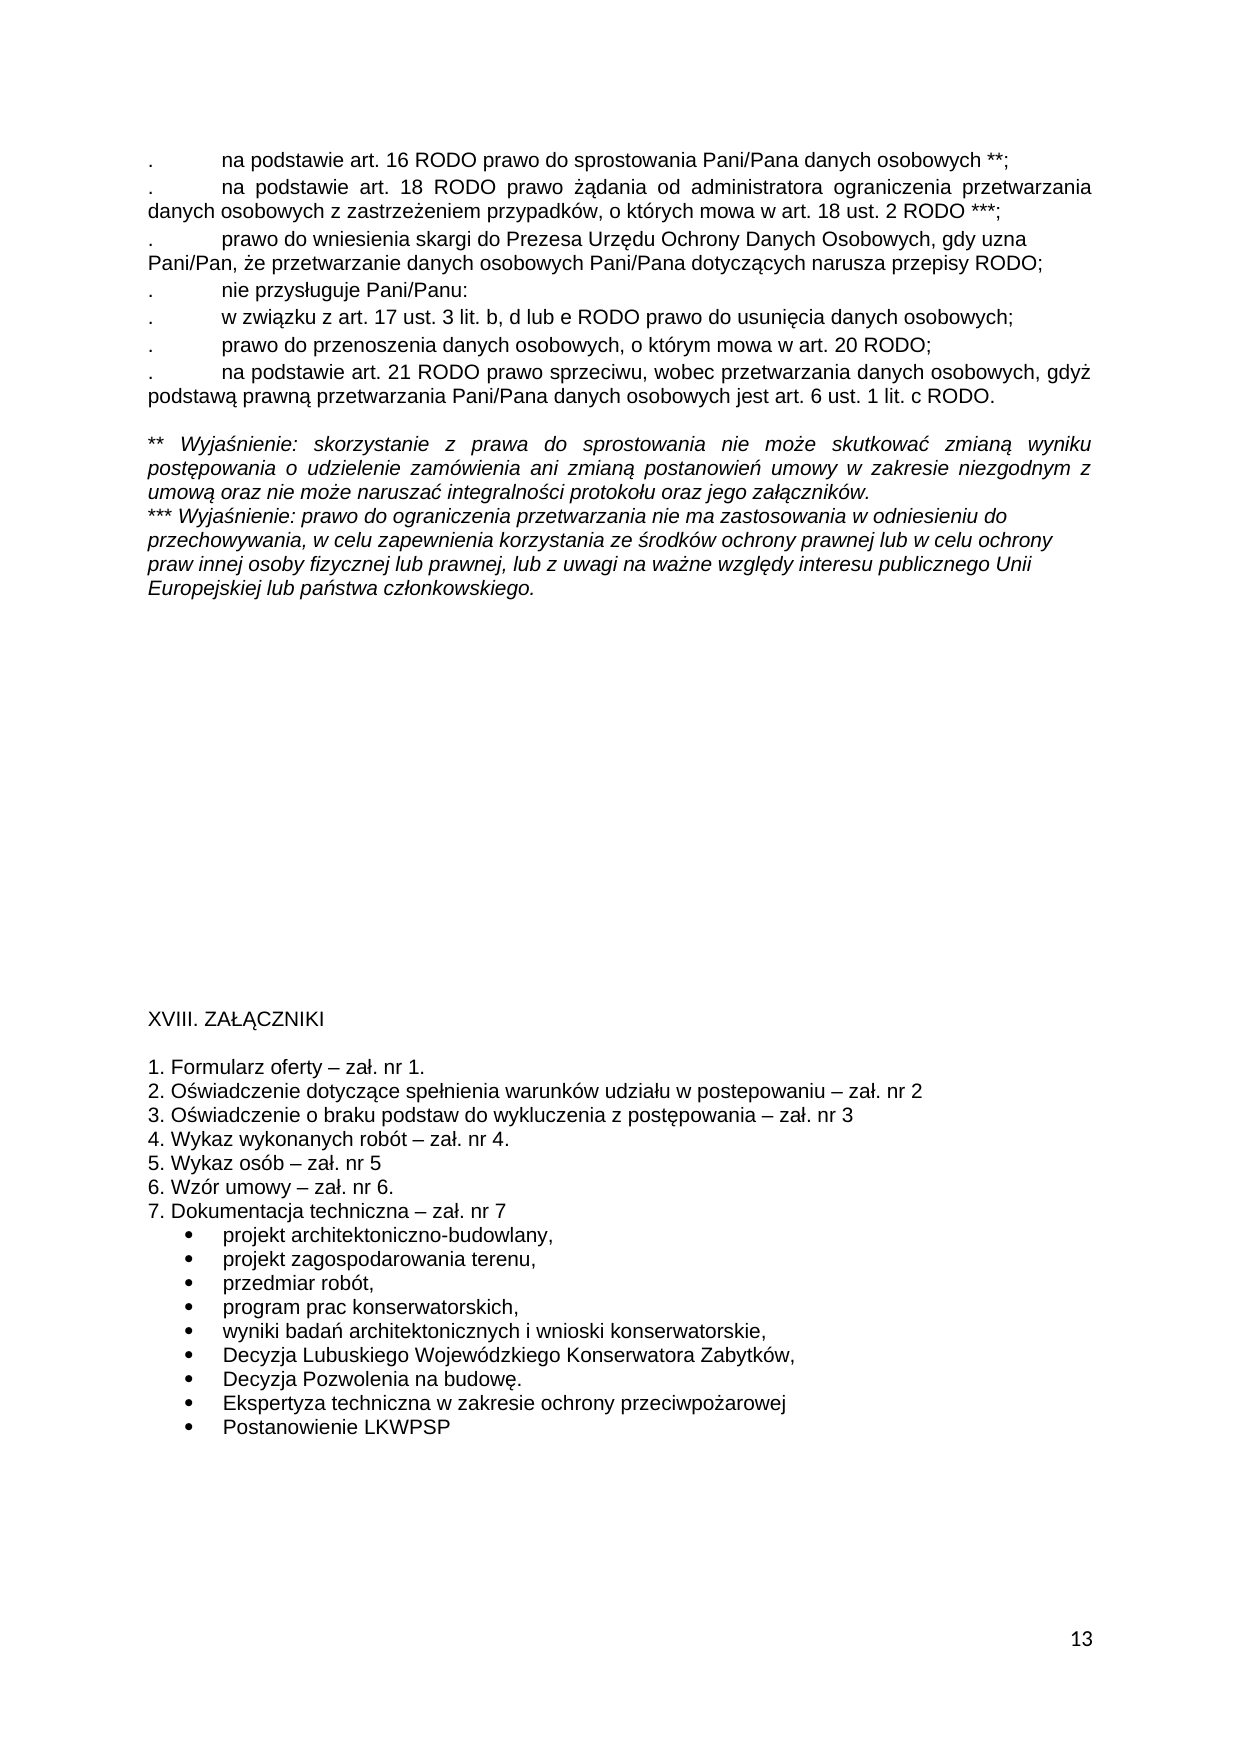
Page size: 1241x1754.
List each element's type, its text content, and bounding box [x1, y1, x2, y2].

list projekt zagospodarowania terenu, [185, 1246, 1093, 1271]
text 4. Wykaz wykonanych robót – zał. nr 4. [148, 1127, 1093, 1151]
list wyniki badań architektonicznych i wnioski konserwatorskie, [185, 1319, 1093, 1343]
text 3. Oświadczenie o braku podstaw do wykluczenia z postępowania – zał. nr 3 [148, 1103, 1093, 1127]
list na podstawie art. 18 RODO prawo żądania od administratora ograniczenia przetwarzania danych osobowych z zastrzeżeniem przypadków, o których mowa w art. 18 ust. 2 RODO ***; [148, 175, 1093, 223]
list prawo do przenoszenia danych osobowych, o którym mowa w art. 20 RODO; [148, 332, 1093, 356]
text XVIII. ZAŁĄCZNIKI [148, 1007, 1093, 1031]
text 6. Wzór umowy – zał. nr 6. [148, 1174, 1093, 1198]
list w związku z art. 17 ust. 3 lit. b, d lub e RODO prawo do usunięcia danych osobowych; [148, 305, 1093, 329]
list nie przysługuje Pani/Panu: [148, 278, 1093, 302]
text 5. Wykaz osób – zał. nr 5 [148, 1151, 1093, 1174]
list na podstawie art. 21 RODO prawo sprzeciwu, wobec przetwarzania danych osobowych, gdyż podstawą prawną przetwarzania Pani/Pana danych osobowych jest art. 6 ust. 1 lit. c RODO. [148, 360, 1093, 408]
text 2. Oświadczenie dotyczące spełnienia warunków udziału w postepowaniu – zał. nr 2 [148, 1079, 1093, 1103]
text ** Wyjaśnienie: skorzystanie z prawa do sprostowania nie może skutkować zmianą wyniku postępowania o udzielenie zamówienia ani zmianą postanowień umowy w zakresie niezgodnym z umową oraz nie może naruszać integralności protokołu oraz jego załączników. [148, 432, 1093, 504]
list Ekspertyza techniczna w zakresie ochrony przeciwpożarowej [185, 1391, 1093, 1415]
list projekt architektoniczno-budowlany, [185, 1222, 1093, 1246]
list Decyzja Pozwolenia na budowę. [185, 1367, 1093, 1391]
list przedmiar robót, [185, 1271, 1093, 1294]
text 7. Dokumentacja techniczna – zał. nr 7 [148, 1198, 1093, 1222]
text *** Wyjaśnienie: prawo do ograniczenia przetwarzania nie ma zastosowania w odniesieniu do przechowywania, w celu zapewnienia korzystania ze środków ochrony prawnej lub w celu ochrony praw innej osoby fizycznej lub prawnej, lub z uwagi na ważne względy interesu publicznego Unii Europejskiej lub państwa członkowskiego. [148, 504, 1093, 599]
list prawo do wniesienia skargi do Prezesa Urzędu Ochrony Danych Osobowych, gdy uzna Pani/Pan, że przetwarzanie danych osobowych Pani/Pana dotyczących narusza przepisy RODO; [148, 226, 1093, 274]
list program prac konserwatorskich, [185, 1294, 1093, 1319]
list Decyzja Lubuskiego Wojewódzkiego Konserwatora Zabytków, [185, 1343, 1093, 1367]
list Postanowienie LKWPSP [185, 1415, 1093, 1439]
list na podstawie art. 16 RODO prawo do sprostowania Pani/Pana danych osobowych **; [148, 148, 1093, 172]
text 1. Formularz oferty – zał. nr 1. [148, 1055, 1093, 1079]
